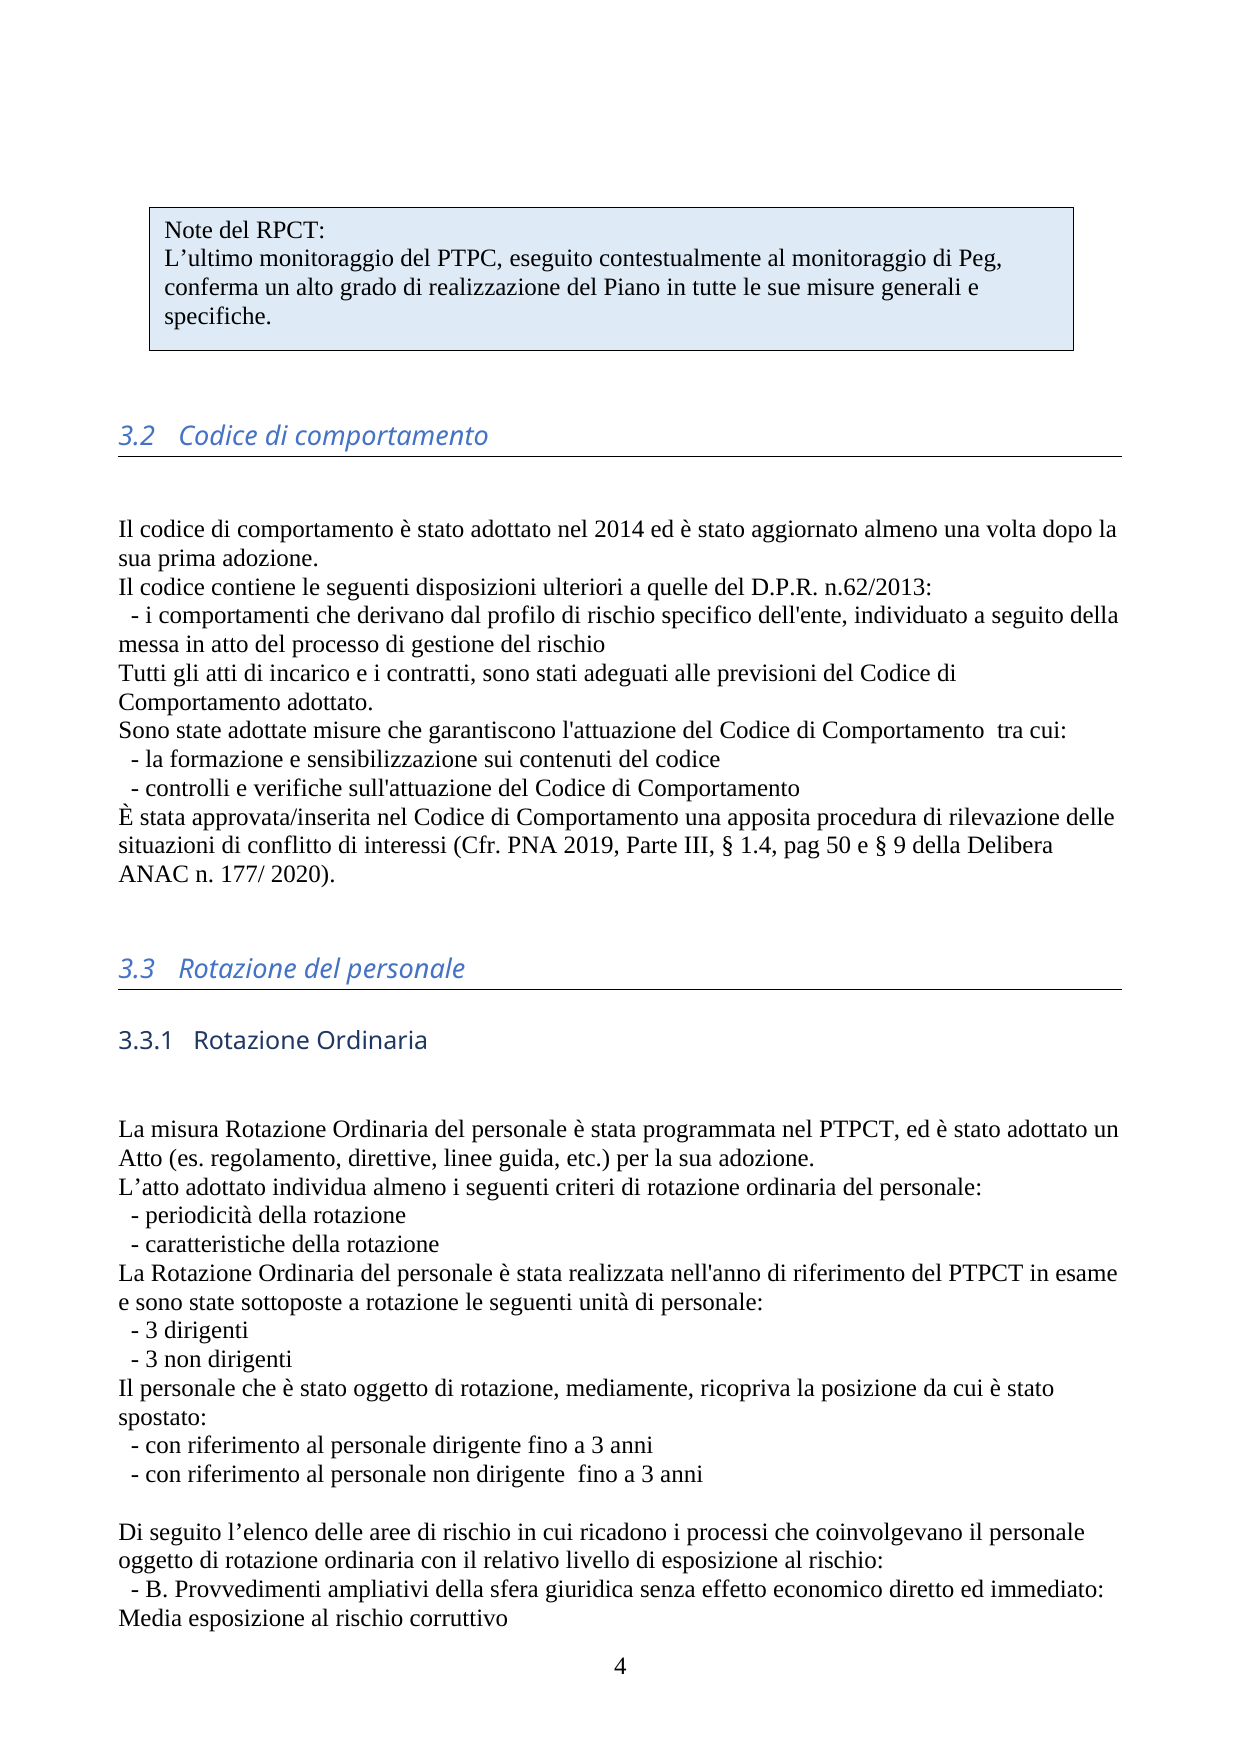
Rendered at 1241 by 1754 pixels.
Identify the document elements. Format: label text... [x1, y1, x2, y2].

subtitle Rotazione Ordinaria [118, 1023, 1122, 1057]
subtitle Codice di comportamento [118, 417, 1122, 456]
subtitle Rotazione del personale [118, 950, 1122, 989]
text Il codice di comportamento è stato adottato nel 2014 ed è stato aggiornato almeno una volta dopo la sua prima adozione. Il codice contiene le seguenti disposizioni ulteriori a quelle del D.P.R. n.62/2013: - i comportamenti che derivano dal profilo di rischio specifico dell'ente, individuato a seguito della messa in atto del processo di gestione del rischio Tutti gli atti di incarico e i contratti, sono stati adeguati alle previsioni del Codice di Comportamento adottato. Sono state adottate misure che garantiscono l'attuazione del Codice di Comportamento tra cui: - la formazione e sensibilizzazione sui contenuti del codice - controlli e verifiche sull'attuazione del Codice di Comportamento È stata approvata/inserita nel Codice di Comportamento una apposita procedura di rilevazione delle situazioni di conflitto di interessi (Cfr. PNA 2019, Parte III, § 1.4, pag 50 e § 9 della Delibera ANAC n. 177/ 2020). [118, 514, 1122, 888]
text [118, 1114, 1122, 1632]
